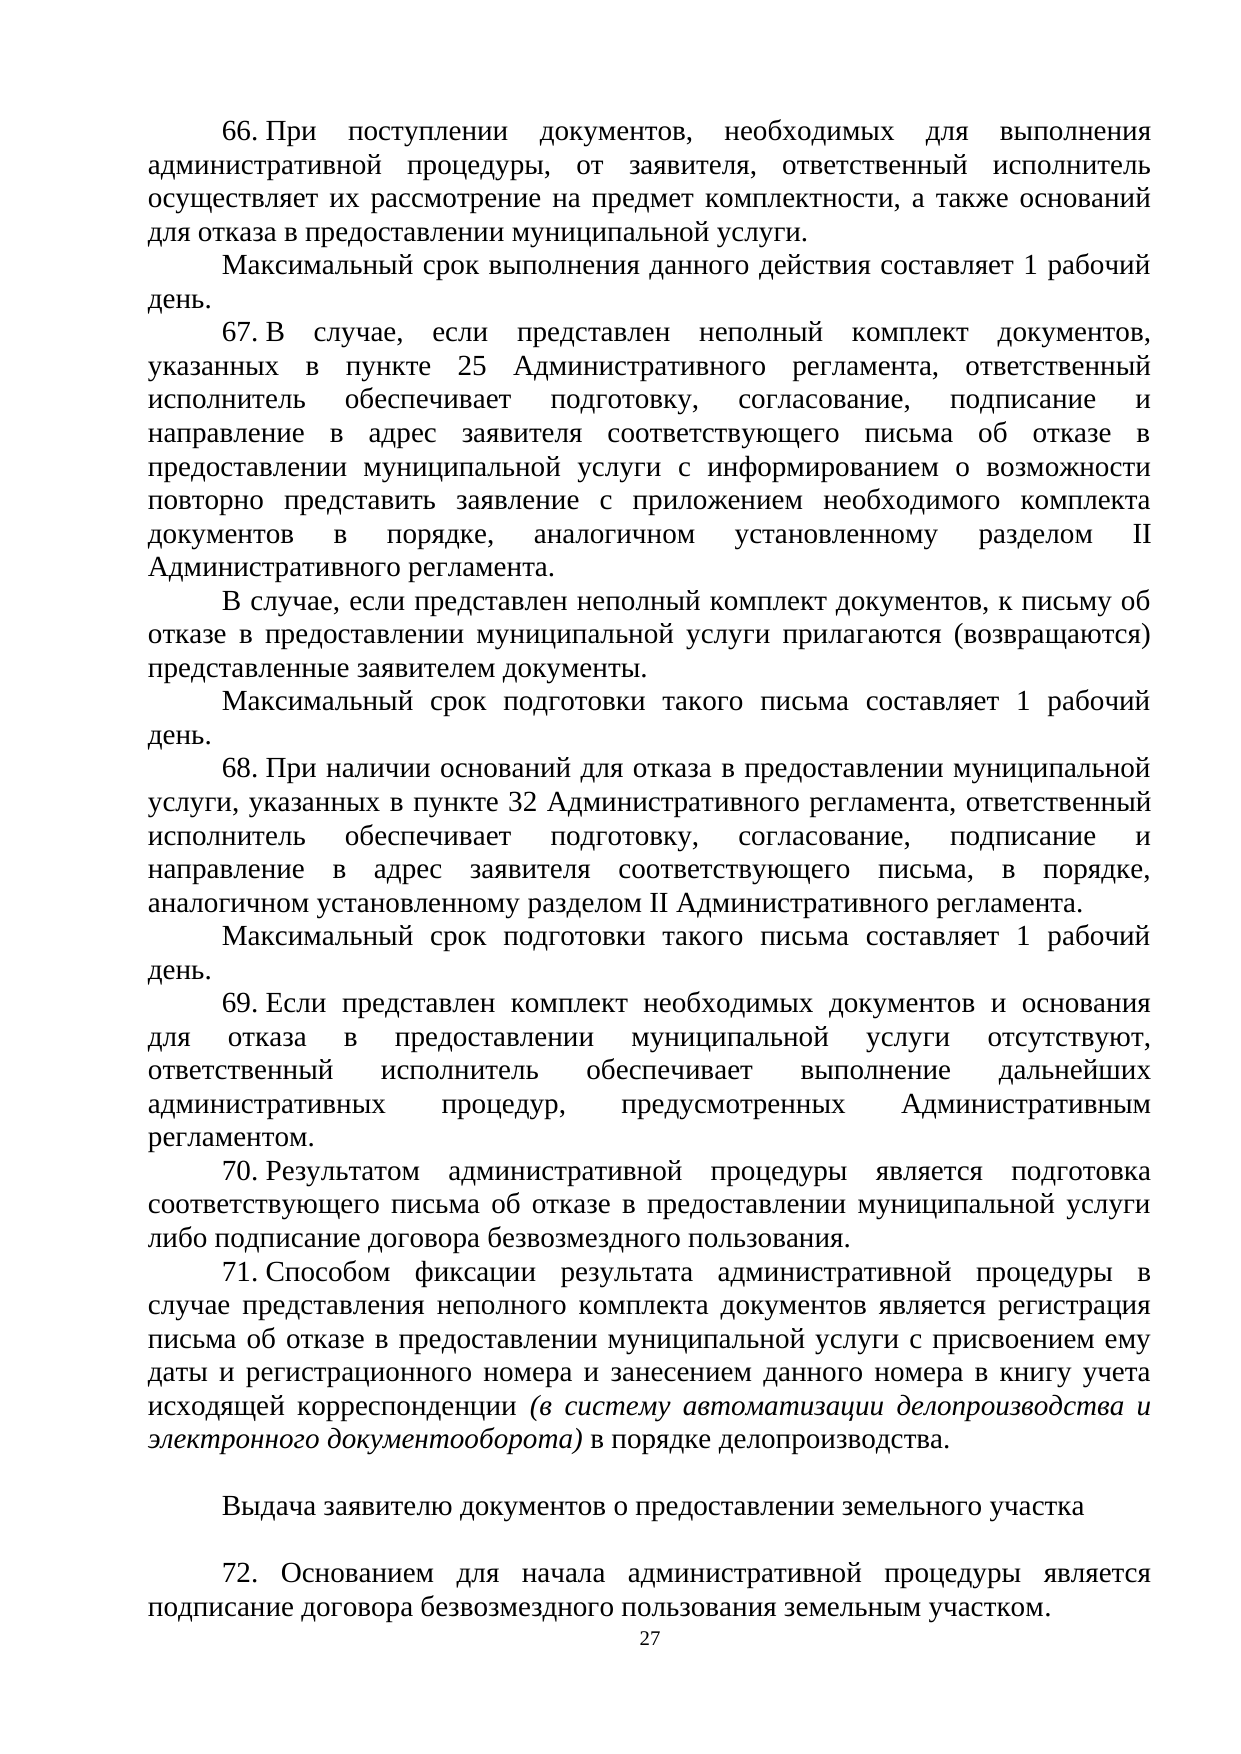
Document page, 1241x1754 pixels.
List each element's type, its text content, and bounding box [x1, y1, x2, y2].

text Выдача заявителю документов о предоставлении земельного участка [148, 1488, 1152, 1522]
text 70. Результатом административной процедуры является подготовка соответствующего письма об отказе в предоставлении муниципальной услуги либо подписание договора безвозмездного пользования. [148, 1153, 1152, 1254]
text 66. При поступлении документов, необходимых для выполнения административной процедуры, от заявителя, ответственный исполнитель осуществляет их рассмотрение на предмет комплектности, а также оснований для отказа в предоставлении муниципальной услуги. [148, 113, 1152, 247]
text 67. В случае, если представлен неполный комплект документов, указанных в пункте 25 Административного регламента, ответственный исполнитель обеспечивает подготовку, согласование, подписание и направление в адрес заявителя соответствующего письма об отказе в предоставлении муниципальной услуги с информированием о возможности повторно представить заявление с приложением необходимого комплекта документов в порядке, аналогичном установленному разделом II Административного регламента. [148, 314, 1152, 583]
text 69. Если представлен комплект необходимых документов и основания для отказа в предоставлении муниципальной услуги отсутствуют, ответственный исполнитель обеспечивает выполнение дальнейших административных процедур, предусмотренных Административным регламентом. [148, 985, 1152, 1153]
text Максимальный срок подготовки такого письма составляет 1 рабочий день. [148, 683, 1152, 751]
text В случае, если представлен неполный комплект документов, к письму об отказе в предоставлении муниципальной услуги прилагаются (возвращаются) представленные заявителем документы. [148, 583, 1152, 683]
text 72. Основанием для начала административной процедуры является подписание договора безвозмездного пользования земельным участком. [148, 1556, 1152, 1623]
text Максимальный срок подготовки такого письма составляет 1 рабочий день. [148, 918, 1152, 985]
text 68. При наличии оснований для отказа в предоставлении муниципальной услуги, указанных в пункте 32 Административного регламента, ответственный исполнитель обеспечивает подготовку, согласование, подписание и направление в адрес заявителя соответствующего письма, в порядке, аналогичном установленному разделом II Административного регламента. [148, 751, 1152, 918]
text Максимальный срок выполнения данного действия составляет 1 рабочий день. [148, 247, 1152, 314]
text 71. Способом фиксации результата административной процедуры в случае представления неполного комплекта документов является регистрация письма об отказе в предоставлении муниципальной услуги с присвоением ему даты и регистрационного номера и занесением данного номера в книгу учета исходящей корреспонденции (в систему автоматизации делопроизводства и электронного документооборота) в порядке делопроизводства. [148, 1254, 1152, 1455]
